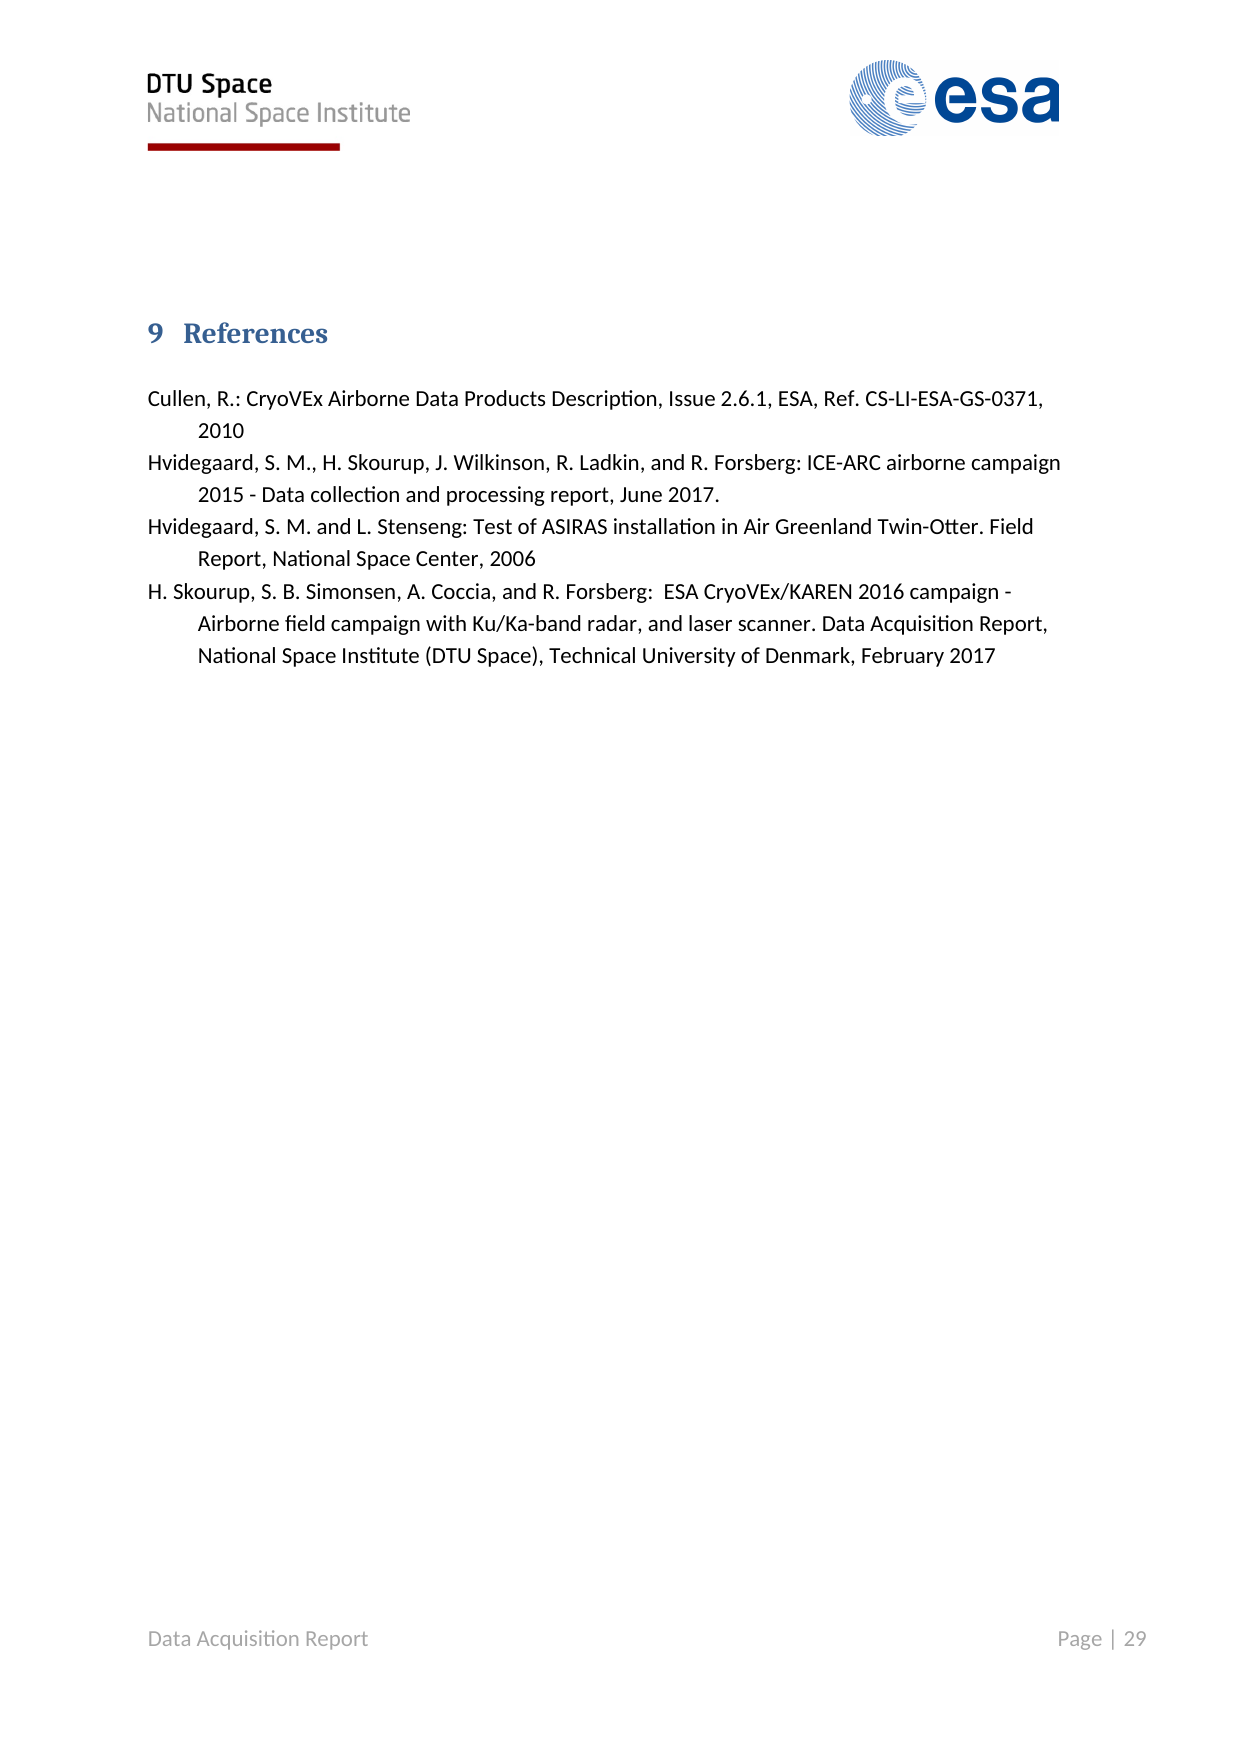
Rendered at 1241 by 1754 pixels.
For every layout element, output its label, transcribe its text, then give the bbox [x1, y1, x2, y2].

text Hvidegaard, S. M., H. Skourup, J. Wilkinson, R. Ladkin, and R. Forsberg: ICE-ARC airborne campaign 2015 - Data collection and processing report, June 2017. [148, 448, 1092, 508]
text Hvidegaard, S. M. and L. Stenseng: Test of ASIRAS installation in Air Greenland Twin-Otter. Field Report, National Space Center, 2006 [148, 512, 1092, 573]
subtitle References [148, 317, 1092, 351]
text Cullen, R.: CryoVEx Airborne Data Products Description, Issue 2.6.1, ESA, Ref. CS-LI-ESA-GS-0371, 2010 [148, 384, 1092, 444]
text H. Skourup, S. B. Simonsen, A. Coccia, and R. Forsberg: ESA CryoVEx/KAREN 2016 campaign - Airborne field campaign with Ku/Ka-band radar, and laser scanner. Data Acquisition Report, National Space Institute (DTU Space), Technical University of Denmark, February 2017 [148, 577, 1092, 669]
picture [147, 73, 410, 151]
